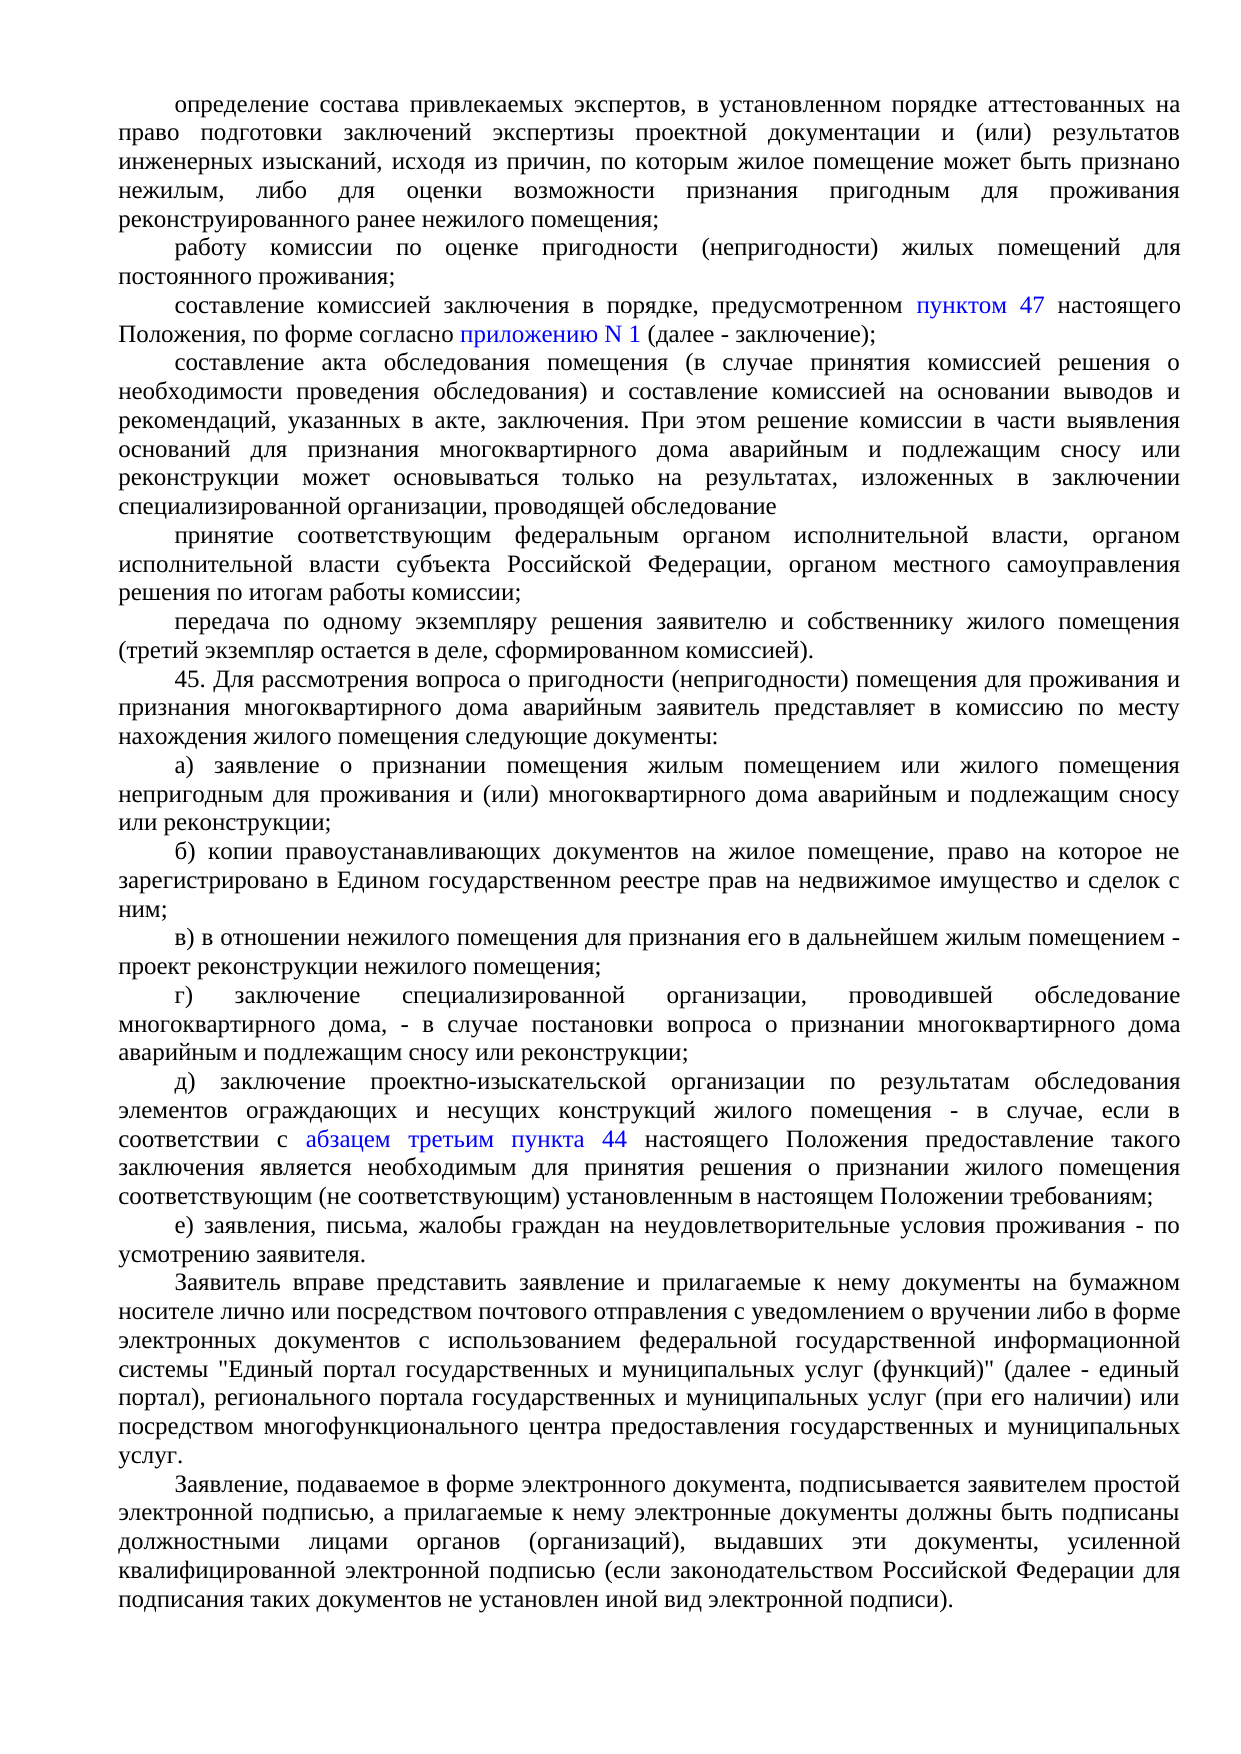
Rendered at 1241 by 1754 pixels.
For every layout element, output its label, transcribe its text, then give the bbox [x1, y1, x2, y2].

text б) копии правоустанавливающих документов на жилое помещение, право на которое не зарегистрировано в Едином государственном реестре прав на недвижимое имущество и сделок с ним; [118, 836, 1181, 922]
text работу комиссии по оценке пригодности (непригодности) жилых помещений для постоянного проживания; [118, 232, 1181, 290]
text а) заявление о признании помещения жилым помещением или жилого помещения непригодным для проживания и (или) многоквартирного дома аварийным и подлежащим сносу или реконструкции; [118, 750, 1181, 836]
text принятие соответствующим федеральным органом исполнительной власти, органом исполнительной власти субъекта Российской Федерации, органом местного самоуправления решения по итогам работы комиссии; [118, 520, 1181, 606]
text в) в отношении нежилого помещения для признания его в дальнейшем жилым помещением - проект реконструкции нежилого помещения; [118, 922, 1181, 980]
text определение состава привлекаемых экспертов, в установленном порядке аттестованных на право подготовки заключений экспертизы проектной документации и (или) результатов инженерных изысканий, исходя из причин, по которым жилое помещение может быть признано нежилым, либо для оценки возможности признания пригодным для проживания реконструированного ранее нежилого помещения; [118, 89, 1181, 232]
text д) заключение проектно-изыскательской организации по результатам обследования элементов ограждающих и несущих конструкций жилого помещения - в случае, если в соответствии с абзацем третьим пункта 44 настоящего Положения предоставление такого заключения является необходимым для принятия решения о признании жилого помещения соответствующим (не соответствующим) установленным в настоящем Положении требованиям; [118, 1066, 1181, 1210]
text составление акта обследования помещения (в случае принятия комиссией решения о необходимости проведения обследования) и составление комиссией на основании выводов и рекомендаций, указанных в акте, заключения. При этом решение комиссии в части выявления оснований для признания многоквартирного дома аварийным и подлежащим сносу или реконструкции может основываться только на результатах, изложенных в заключении специализированной организации, проводящей обследование [118, 347, 1181, 520]
text е) заявления, письма, жалобы граждан на неудовлетворительные условия проживания - по усмотрению заявителя. [118, 1210, 1181, 1267]
text 45. Для рассмотрения вопроса о пригодности (непригодности) помещения для проживания и признания многоквартирного дома аварийным заявитель представляет в комиссию по месту нахождения жилого помещения следующие документы: [118, 664, 1181, 750]
text Заявление, подаваемое в форме электронного документа, подписывается заявителем простой электронной подписью, а прилагаемые к нему электронные документы должны быть подписаны должностными лицами органов (организаций), выдавших эти документы, усиленной квалифицированной электронной подписью (если законодательством Российской Федерации для подписания таких документов не установлен иной вид электронной подписи). [118, 1469, 1181, 1612]
text г) заключение специализированной организации, проводившей обследование многоквартирного дома, - в случае постановки вопроса о признании многоквартирного дома аварийным и подлежащим сносу или реконструкции; [118, 980, 1181, 1066]
text составление комиссией заключения в порядке, предусмотренном пунктом 47 настоящего Положения, по форме согласно приложению N 1 (далее - заключение); [118, 290, 1181, 347]
text передача по одному экземпляру решения заявителю и собственнику жилого помещения (третий экземпляр остается в деле, сформированном комиссией). [118, 606, 1181, 664]
text Заявитель вправе представить заявление и прилагаемые к нему документы на бумажном носителе лично или посредством почтового отправления с уведомлением о вручении либо в форме электронных документов с использованием федеральной государственной информационной системы "Единый портал государственных и муниципальных услуг (функций)" (далее - единый портал), регионального портала государственных и муниципальных услуг (при его наличии) или посредством многофункционального центра предоставления государственных и муниципальных услуг. [118, 1267, 1181, 1469]
